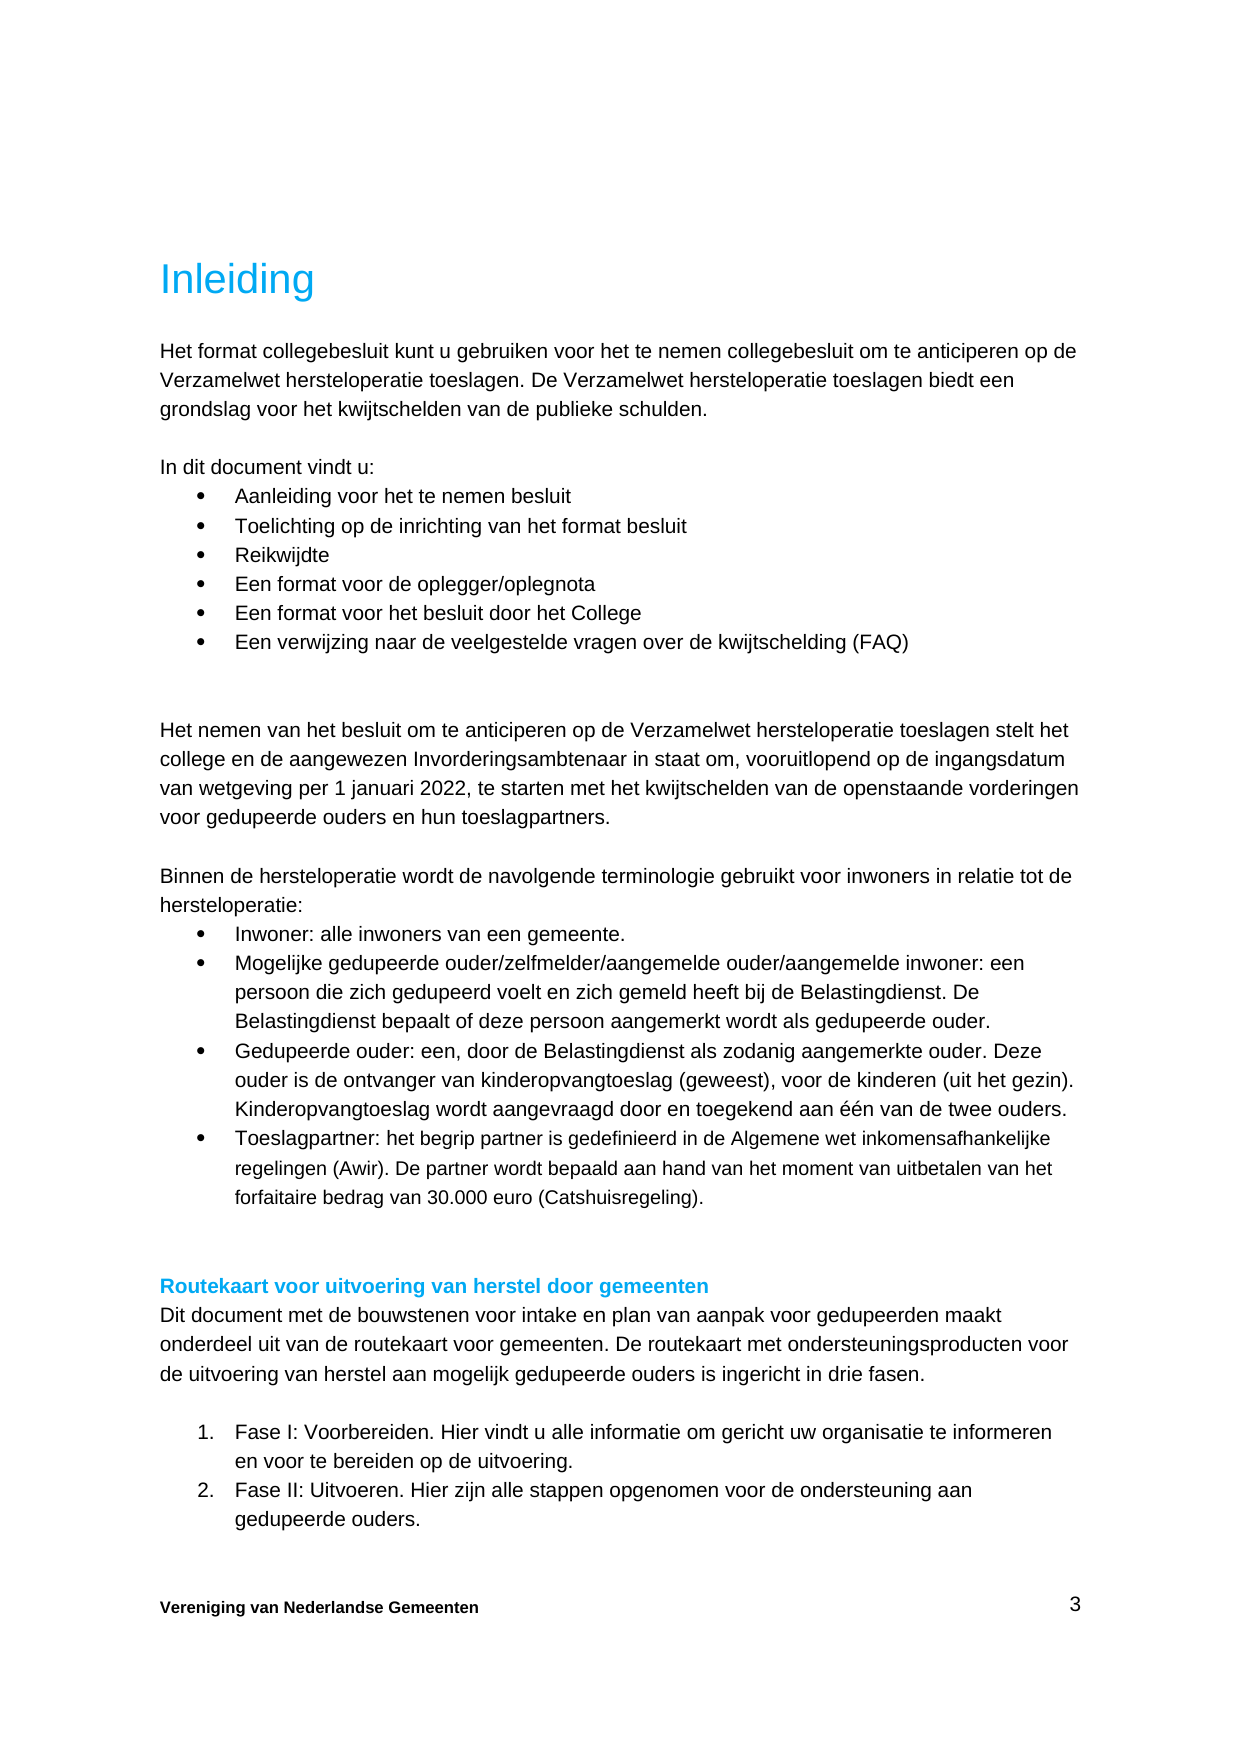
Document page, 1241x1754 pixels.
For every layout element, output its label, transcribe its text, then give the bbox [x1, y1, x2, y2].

list Mogelijke gedupeerde ouder/zelfmelder/aangemelde ouder/aangemelde inwoner: een persoon die zich gedupeerd voelt en zich gemeld heeft bij de Belastingdienst. De Belastingdienst bepaalt of deze persoon aangemerkt wordt als gedupeerde ouder. [197, 946, 1081, 1033]
list Toelichting op de inrichting van het format besluit [197, 508, 1081, 537]
list Een format voor het besluit door het College [197, 596, 1081, 625]
text Dit document met de bouwstenen voor intake en plan van aanpak voor gedupeerden maakt onderdeel uit van de routekaart voor gemeenten. De routekaart met ondersteuningsproducten voor de uitvoering van herstel aan mogelijk gedupeerde ouders is ingericht in drie fasen. [159, 1298, 1081, 1385]
text Het format collegebesluit kunt u gebruiken voor het te nemen collegebesluit om te anticiperen op de Verzamelwet hersteloperatie toeslagen. De Verzamelwet hersteloperatie toeslagen biedt een grondslag voor het kwijtschelden van de publieke schulden. [159, 333, 1081, 421]
list Gedupeerde ouder: een, door de Belastingdienst als zodanig aangemerkte ouder. Deze ouder is de ontvanger van kinderopvangtoeslag (geweest), voor de kinderen (uit het gezin). Kinderopvangtoeslag wordt aangevraagd door en toegekend aan één van de twee ouders. [197, 1033, 1081, 1121]
list Inwoner: alle inwoners van een gemeente. [197, 917, 1081, 946]
list Een verwijzing naar de veelgestelde vragen over de kwijtschelding (FAQ) [197, 625, 1081, 654]
list Fase II: Uitvoeren. Hier zijn alle stappen opgenomen voor de ondersteuning aan gedupeerde ouders. [197, 1473, 1081, 1531]
list Toeslagpartner: het begrip partner is gedefinieerd in de Algemene wet inkomensafhankelijke regelingen (Awir). De partner wordt bepaald aan hand van het moment van uitbetalen van het forfaitaire bedrag van 30.000 euro (Catshuisregeling). [197, 1121, 1081, 1208]
subtitle Routekaart voor uitvoering van herstel door gemeenten [159, 1269, 1081, 1298]
list Fase I: Voorbereiden. Hier vindt u alle informatie om gericht uw organisatie te informeren en voor te bereiden op de uitvoering. [197, 1414, 1081, 1473]
list Reikwijdte [197, 537, 1081, 567]
list Aanleiding voor het te nemen besluit [197, 479, 1081, 508]
text Binnen de hersteloperatie wordt de navolgende terminologie gebruikt voor inwoners in relatie tot de hersteloperatie: [159, 858, 1081, 917]
subtitle Inleiding [159, 254, 1081, 302]
text In dit document vindt u: [159, 450, 1081, 479]
list Een format voor de oplegger/oplegnota [197, 567, 1081, 596]
text Het nemen van het besluit om te anticiperen op de Verzamelwet hersteloperatie toeslagen stelt het college en de aangewezen Invorderingsambtenaar in staat om, vooruitlopend op de ingangsdatum van wetgeving per 1 januari 2022, te starten met het kwijtschelden van de openstaande vorderingen voor gedupeerde ouders en hun toeslagpartners. [159, 712, 1081, 829]
